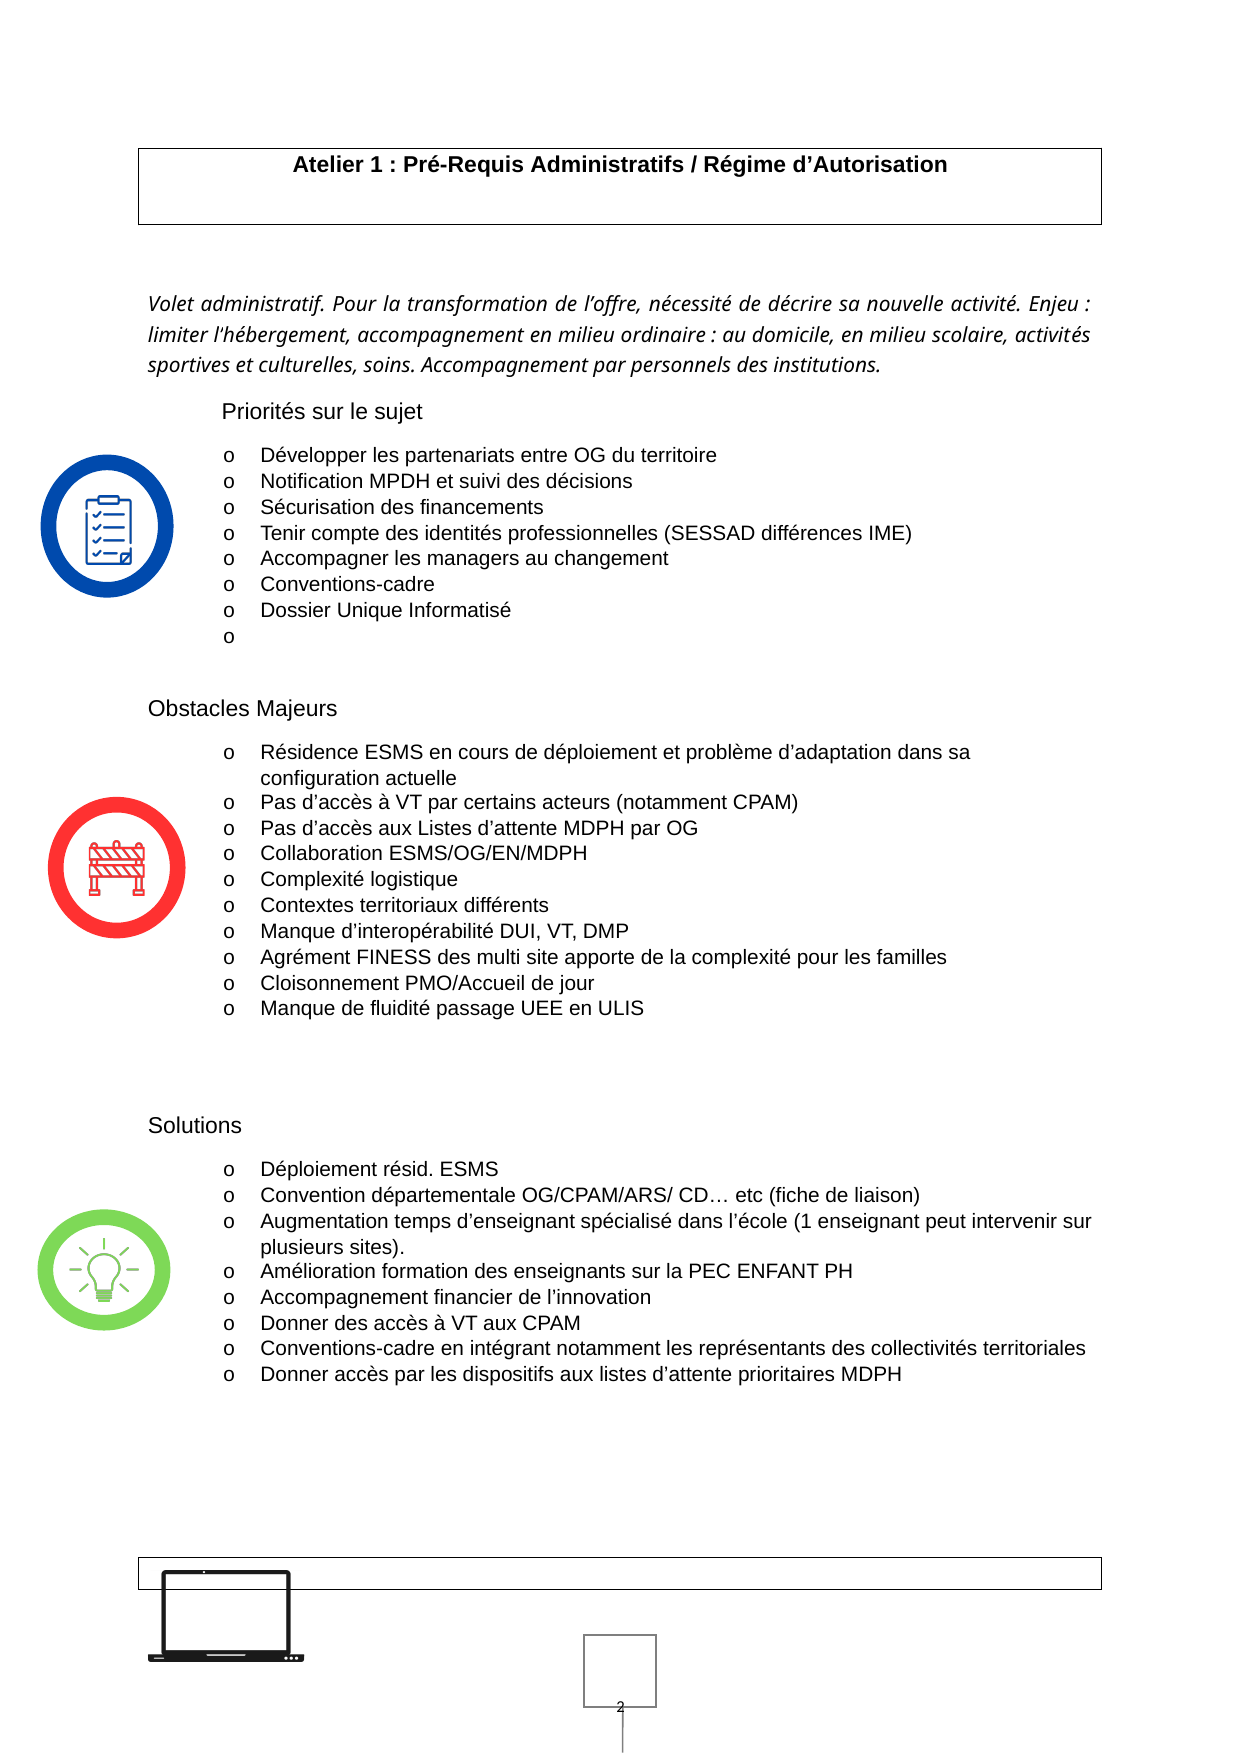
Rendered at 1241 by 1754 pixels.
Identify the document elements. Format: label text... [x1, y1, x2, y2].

text Volet administratif. Pour la transformation de l’offre, nécessité de décrire sa nouvelle activité. Enjeu : limiter l’hébergement, accompagnement en milieu ordinaire : au domicile, en milieu scolaire, activités sportives et culturelles, soins. Accompagnement par personnels des institutions. [148, 289, 1093, 379]
list Manque d’interopérabilité DUI, VT, DMP [223, 919, 1093, 944]
list Pas d’accès aux Listes d’attente MDPH par OG [223, 815, 1093, 841]
list Conventions-cadre en intégrant notamment les représentants des collectivités territoriales [223, 1336, 1093, 1362]
list Déploiement résid. ESMS [223, 1157, 1093, 1183]
list Contextes territoriaux différents [223, 893, 1093, 919]
text Priorités sur le sujet [148, 398, 1093, 424]
list Dossier Unique Informatisé [223, 598, 1093, 624]
list Manque de fluidité passage UEE en ULIS [223, 996, 1093, 1022]
list Résidence ESMS en cours de déploiement et problème d’adaptation dans sa configuration actuelle [223, 740, 1093, 789]
list Développer les partenariats entre OG du territoire [223, 443, 1093, 469]
list Amélioration formation des enseignants sur la PEC ENFANT PH [223, 1259, 1093, 1284]
list Conventions-cadre [223, 572, 1093, 598]
text Solutions [148, 1112, 1093, 1138]
list Accompagner les managers au changement [223, 546, 1093, 572]
list Agrément FINESS des multi site apporte de la complexité pour les familles [223, 944, 1093, 970]
text Obstacles Majeurs [148, 694, 1093, 721]
list Complexité logistique [223, 867, 1093, 893]
list Augmentation temps d’enseignant spécialisé dans l’école (1 enseignant peut intervenir sur plusieurs sites). [223, 1209, 1093, 1259]
list Tenir compte des identités professionnelles (SESSAD différences IME) [223, 520, 1093, 546]
list Accompagnement financier de l’innovation [223, 1284, 1093, 1310]
list Notification MPDH et suivi des décisions [223, 469, 1093, 494]
list Donner accès par les dispositifs aux listes d’attente prioritaires MDPH [223, 1362, 1093, 1388]
list Convention départementale OG/CPAM/ARS/ CD… etc (fiche de liaison) [223, 1183, 1093, 1209]
list Collaboration ESMS/OG/EN/MDPH [223, 841, 1093, 867]
list Donner des accès à VT aux CPAM [223, 1310, 1093, 1336]
text Atelier 1 : Pré-Requis Administratifs / Régime d’Autorisation [139, 149, 1101, 177]
list Pas d’accès à VT par certains acteurs (notamment CPAM) [223, 789, 1093, 815]
picture [88, 840, 145, 896]
picture [85, 495, 132, 565]
picture [69, 1238, 139, 1302]
list Sécurisation des financements [223, 494, 1093, 520]
list Cloisonnement PMO/Accueil de jour [223, 970, 1093, 996]
picture [147, 1570, 305, 1662]
